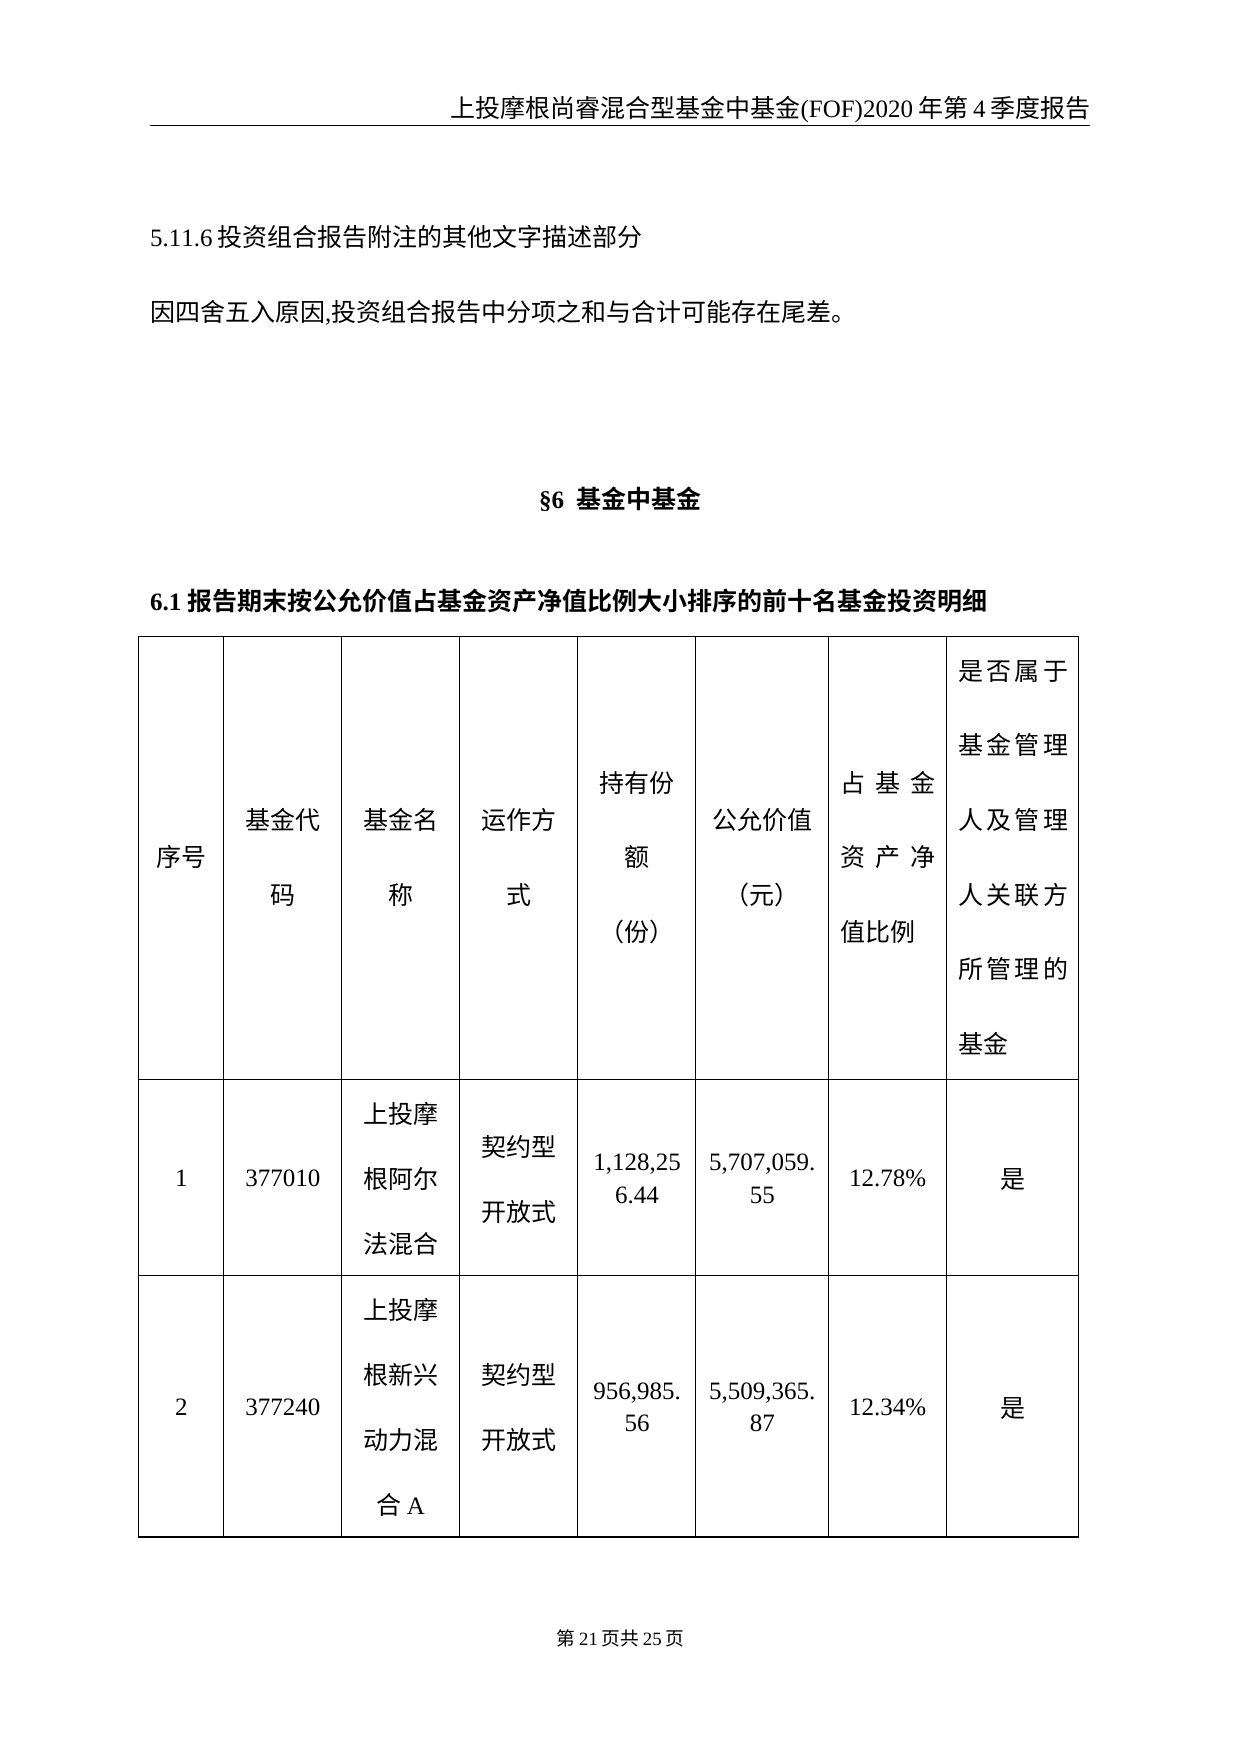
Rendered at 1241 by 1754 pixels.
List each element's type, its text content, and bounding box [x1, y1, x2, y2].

table_cell 契约型开放式 [460, 1080, 577, 1275]
table_cell 是 [947, 1276, 1078, 1536]
table_header 基金名称 [342, 637, 459, 1079]
subtitle §6 基金中基金 [150, 466, 1090, 531]
table_cell 377240 [224, 1276, 341, 1536]
table_cell 上投摩根新兴动力混合A [342, 1276, 459, 1536]
table_header 基金代码 [224, 637, 341, 1079]
text 因四舍五入原因,投资组合报告中分项之和与合计可能存在尾差。 [150, 278, 1090, 343]
table_cell 契约型开放式 [460, 1276, 577, 1536]
table_cell 1,128,256.44 [578, 1080, 695, 1275]
table_header 运作方式 [460, 637, 577, 1079]
table_cell 12.78% [829, 1080, 946, 1275]
table_cell 956,985.56 [578, 1276, 695, 1536]
text 5.11.6投资组合报告附注的其他文字描述部分 [150, 203, 1090, 268]
text 6.1 报告期末按公允价值占基金资产净值比例大小排序的前十名基金投资明细 [150, 581, 1090, 617]
table_header 占基金资产净值比例 [829, 637, 946, 1079]
table_cell 377010 [224, 1080, 341, 1275]
table_cell 是 [947, 1080, 1078, 1275]
table_cell 12.34% [829, 1276, 946, 1536]
table_header 是否属于基金管理人及管理人关联方所管理的基金 [947, 637, 1078, 1079]
table_cell 2 [139, 1276, 223, 1536]
table_cell 5,707,059.55 [696, 1080, 828, 1275]
table_cell 上投摩根阿尔法混合 [342, 1080, 459, 1275]
table_header 公允价值（元） [696, 637, 828, 1079]
table_header 持有份额（份） [578, 637, 695, 1079]
table_header 序号 [139, 637, 223, 1079]
table_cell 1 [139, 1080, 223, 1275]
table_cell 5,509,365.87 [696, 1276, 828, 1536]
